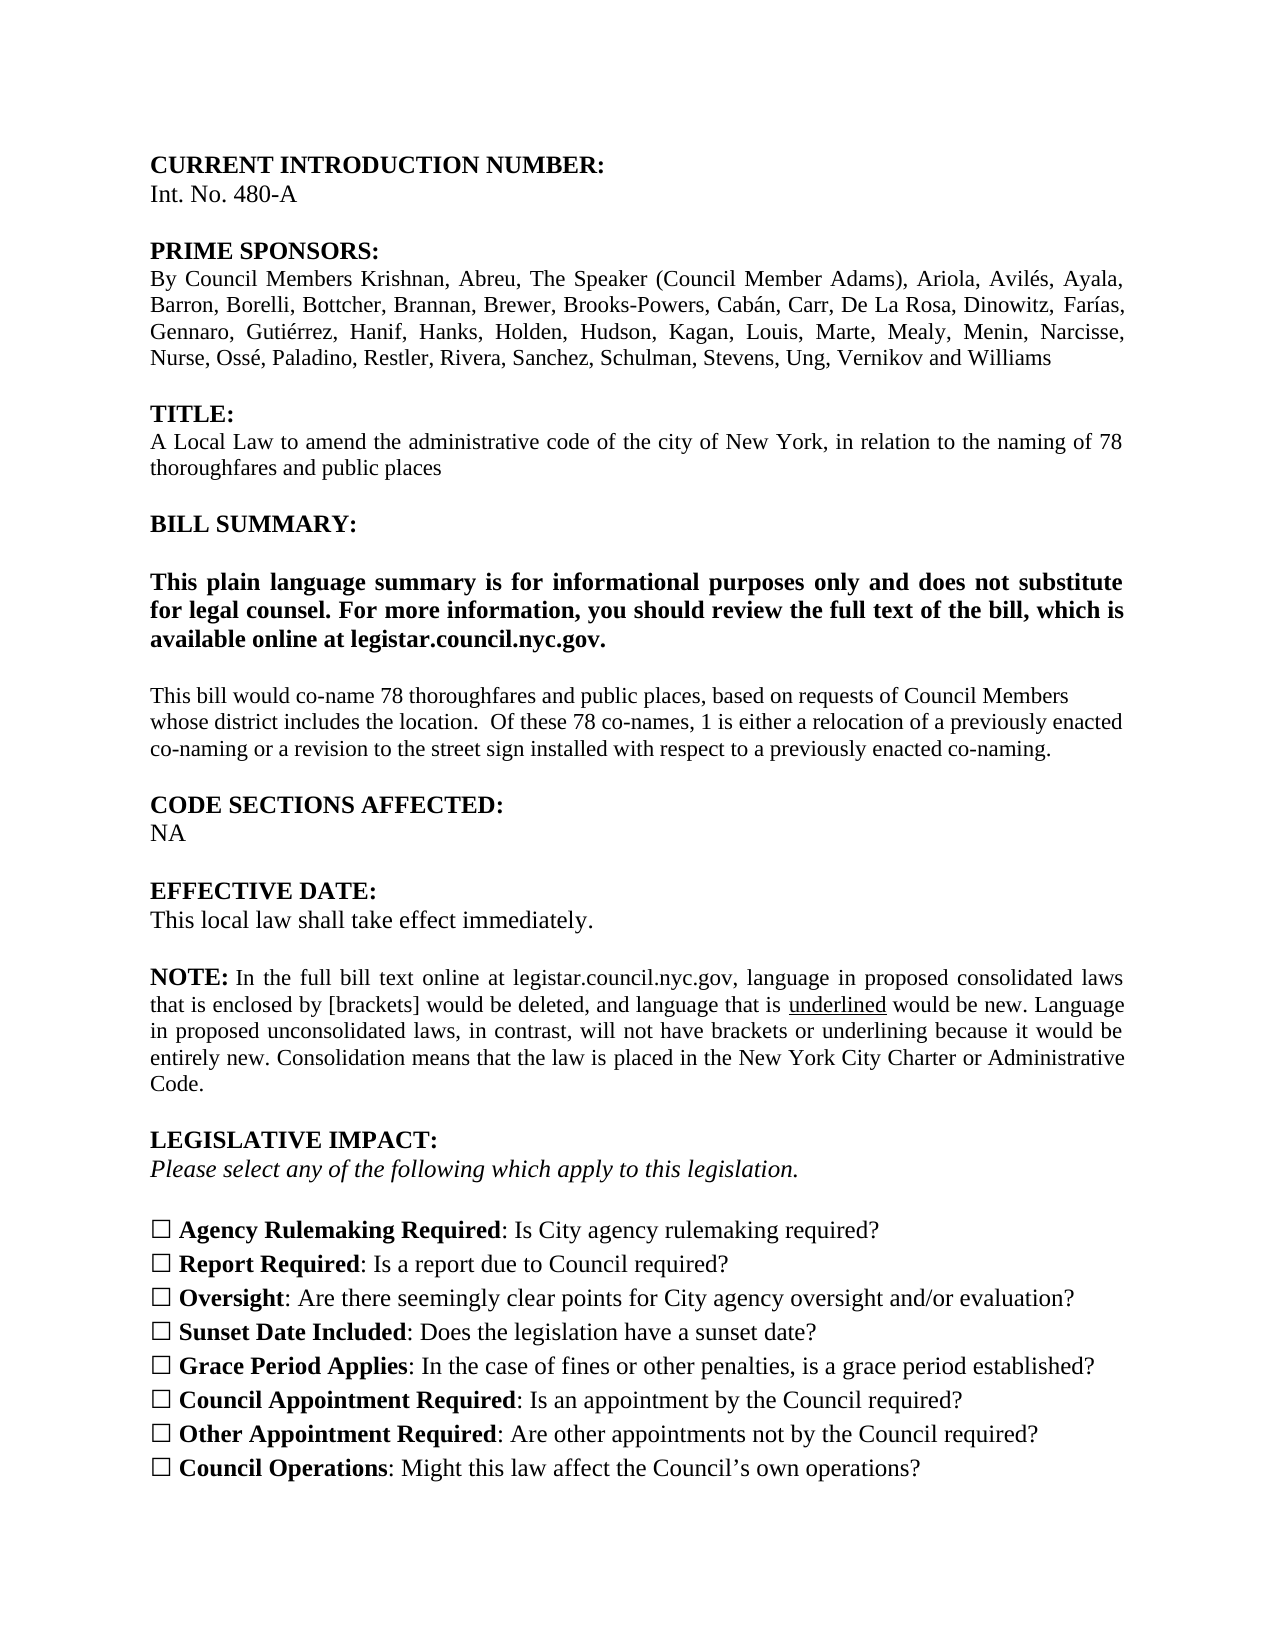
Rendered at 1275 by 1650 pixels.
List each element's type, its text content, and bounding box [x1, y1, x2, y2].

text Grace Period Applies: In the case of fines or other penalties, is a grace period established? [150, 1348, 1125, 1382]
text This plain language summary is for informational purposes only and does not substitute for legal counsel. For more information, you should review the full text of the bill, which is available online at legistar.council.nyc.gov. [150, 567, 1125, 653]
text This bill would co-name 78 thoroughfares and public places, based on requests of Council Members whose district includes the location. Of these 78 co-names, 1 is either a relocation of a previously enacted co-naming or a revision to the street sign installed with respect to a previously enacted co-naming. [150, 682, 1125, 761]
text Council Operations: Might this law affect the Council’s own operations? [150, 1450, 1125, 1484]
text BILL SUMMARY: [150, 509, 1125, 538]
text Report Required: Is a report due to Council required? [150, 1245, 1125, 1279]
text Please select any of the following which apply to this legislation. [150, 1154, 1125, 1183]
text By Council Members Krishnan, Abreu, The Speaker (Council Member Adams), Ariola, Avilés, Ayala, Barron, Borelli, Bottcher, Brannan, Brewer, Brooks-Powers, Cabán, Carr, De La Rosa, Dinowitz, Farías, Gennaro, Gutiérrez, Hanif, Hanks, Holden, Hudson, Kagan, Louis, Marte, Mealy, Menin, Narcisse, Nurse, Ossé, Paladino, Restler, Rivera, Sanchez, Schulman, Stevens, Ung, Vernikov and Williams [150, 265, 1125, 370]
text NA [150, 818, 1125, 847]
text Council Appointment Required: Is an appointment by the Council required? [150, 1382, 1125, 1416]
text LEGISLATIVE IMPACT: [150, 1125, 1125, 1154]
text TITLE: [150, 399, 1125, 428]
text Oversight: Are there seemingly clear points for City agency oversight and/or evaluation? [150, 1279, 1125, 1313]
text PRIME SPONSORS: [150, 236, 1125, 265]
text Int. No. 480-A [150, 179, 1125, 207]
text Agency Rulemaking Required: Is City agency rulemaking required? [150, 1211, 1125, 1245]
text CURRENT INTRODUCTION NUMBER: [150, 150, 1125, 179]
text A Local Law to amend the administrative code of the city of New York, in relation to the naming of 78 thoroughfares and public places [150, 428, 1125, 481]
text Sunset Date Included: Does the legislation have a sunset date? [150, 1313, 1125, 1348]
text Other Appointment Required: Are other appointments not by the Council required? [150, 1416, 1125, 1450]
text This local law shall take effect immediately. [150, 905, 1125, 933]
text CODE SECTIONS AFFECTED: [150, 790, 1125, 818]
text EFFECTIVE DATE: [150, 876, 1125, 905]
text NOTE: In the full bill text online at legistar.council.nyc.gov, language in proposed consolidated laws that is enclosed by [brackets] would be deleted, and language that is underlined would be new. Language in proposed unconsolidated laws, in contrast, will not have brackets or underlining because it would be entirely new. Consolidation means that the law is placed in the New York City Charter or Administrative Code. [150, 962, 1125, 1096]
